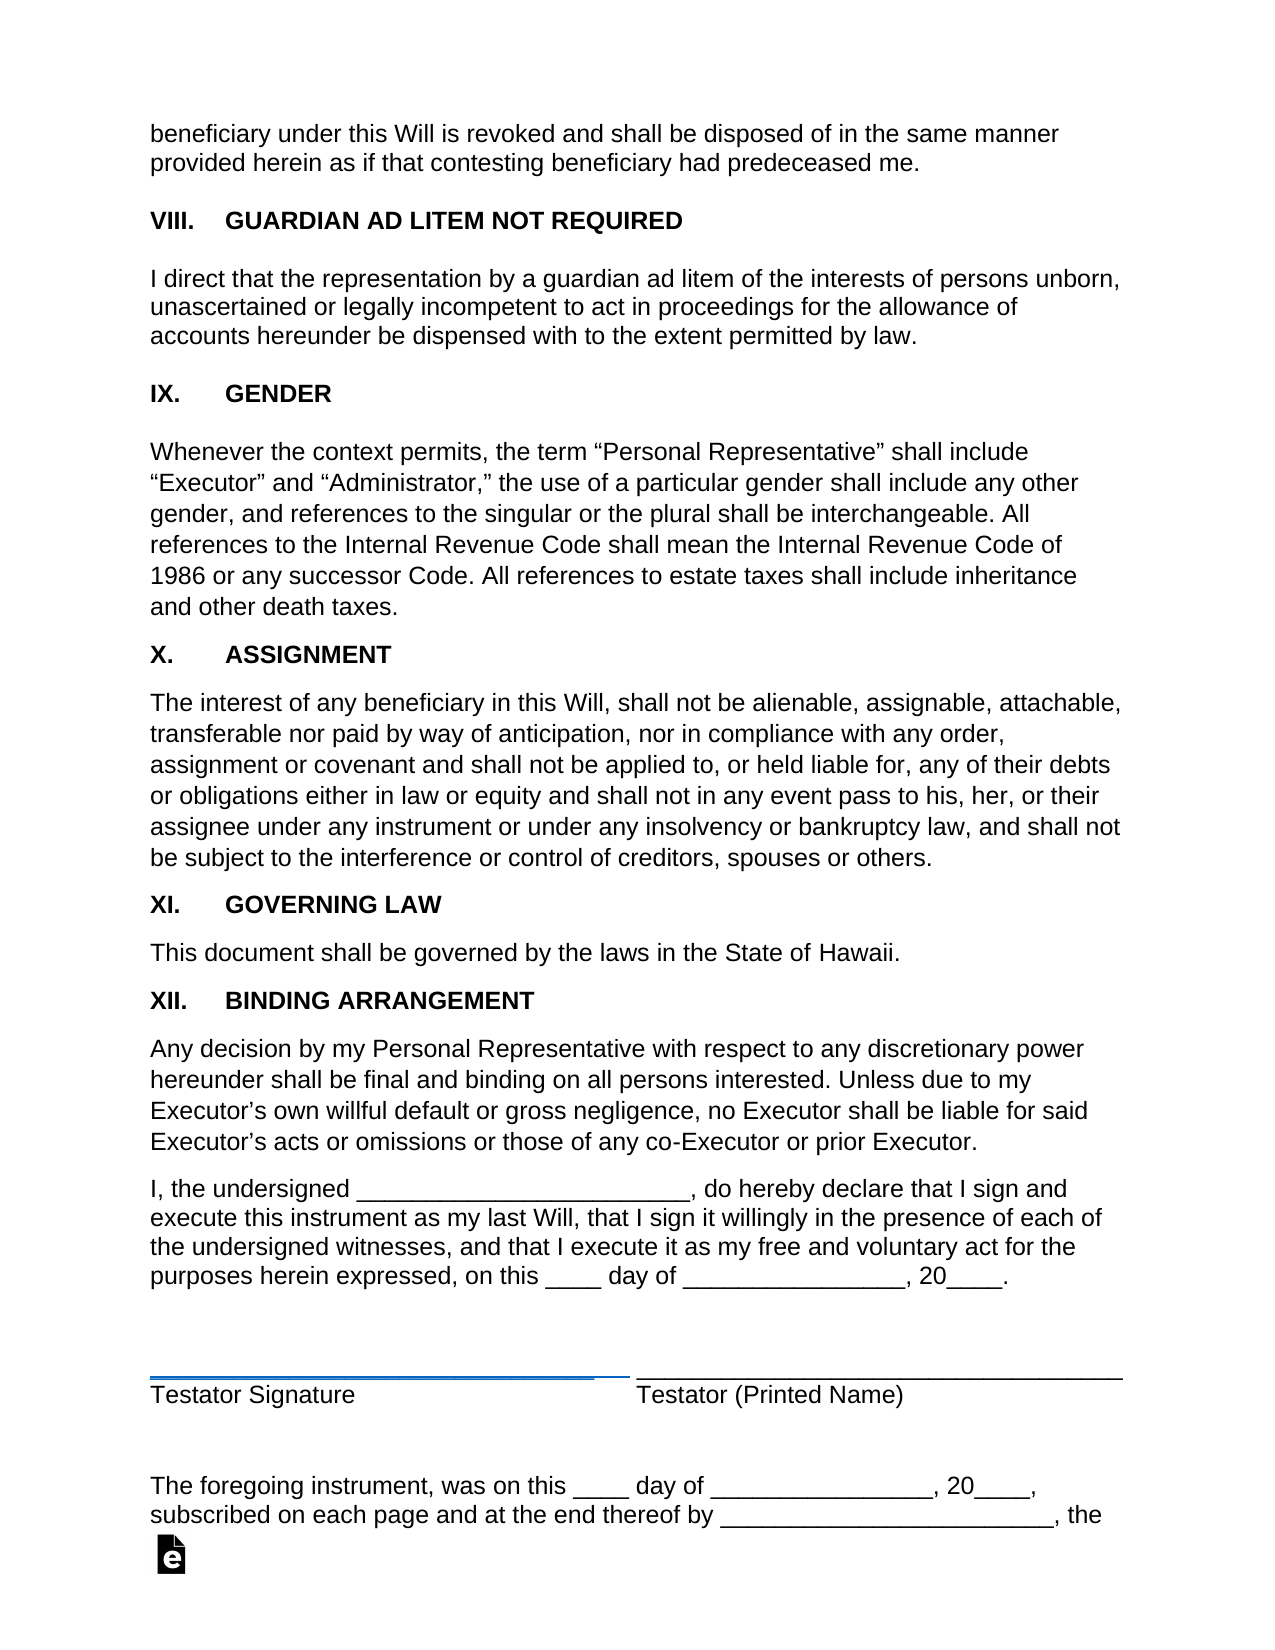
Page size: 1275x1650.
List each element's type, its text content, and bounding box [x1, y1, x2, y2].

list GENDER [150, 379, 1125, 408]
text This document shall be governed by the laws in the State of Hawaii. [150, 938, 1125, 967]
list GOVERNING LAW [150, 891, 1125, 919]
text I direct that the representation by a guardian ad litem of the interests of persons unborn, unascertained or legally incompetent to act in proceedings for the allowance of accounts hereunder be dispensed with to the extent permitted by law. [150, 264, 1125, 350]
list GUARDIAN AD LITEM NOT REQUIRED [150, 206, 1125, 234]
text Any decision by my Personal Representative with respect to any discretionary power hereunder shall be final and binding on all persons interested. Unless due to my Executor’s own willful default or gross negligence, no Executor shall be liable for said Executor’s acts or omissions or those of any co-Executor or prior Executor. [150, 1034, 1125, 1156]
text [150, 1471, 1125, 1529]
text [150, 119, 1125, 177]
list ASSIGNMENT [150, 640, 1125, 669]
list BINDING ARRANGEMENT [150, 986, 1125, 1015]
text ________________________________ ___________________________________ Testator Signature Testator (Printed Name) [150, 1352, 1125, 1409]
text Whenever the context permits, the term “Personal Representative” shall include “Executor” and “Administrator,” the use of a particular gender shall include any other gender, and references to the singular or the plural shall be interchangeable. All references to the Internal Revenue Code shall mean the Internal Revenue Code of 1986 or any successor Code. All references to estate taxes shall include inheritance and other death taxes. [150, 437, 1125, 621]
text I, the undersigned ________________________, do hereby declare that I sign and execute this instrument as my last Will, that I sign it willingly in the presence of each of the undersigned witnesses, and that I execute it as my free and voluntary act for the purposes herein expressed, on this ____ day of ________________, 20____. [150, 1174, 1125, 1289]
text The interest of any beneficiary in this Will, shall not be alienable, assignable, attachable, transferable nor paid by way of anticipation, nor in compliance with any order, assignment or covenant and shall not be applied to, or held liable for, any of their debts or obligations either in law or equity and shall not in any event pass to his, her, or their assignee under any instrument or under any insolvency or bankruptcy law, and shall not be subject to the interference or control of creditors, spouses or others. [150, 688, 1125, 872]
picture [150, 1533, 192, 1575]
